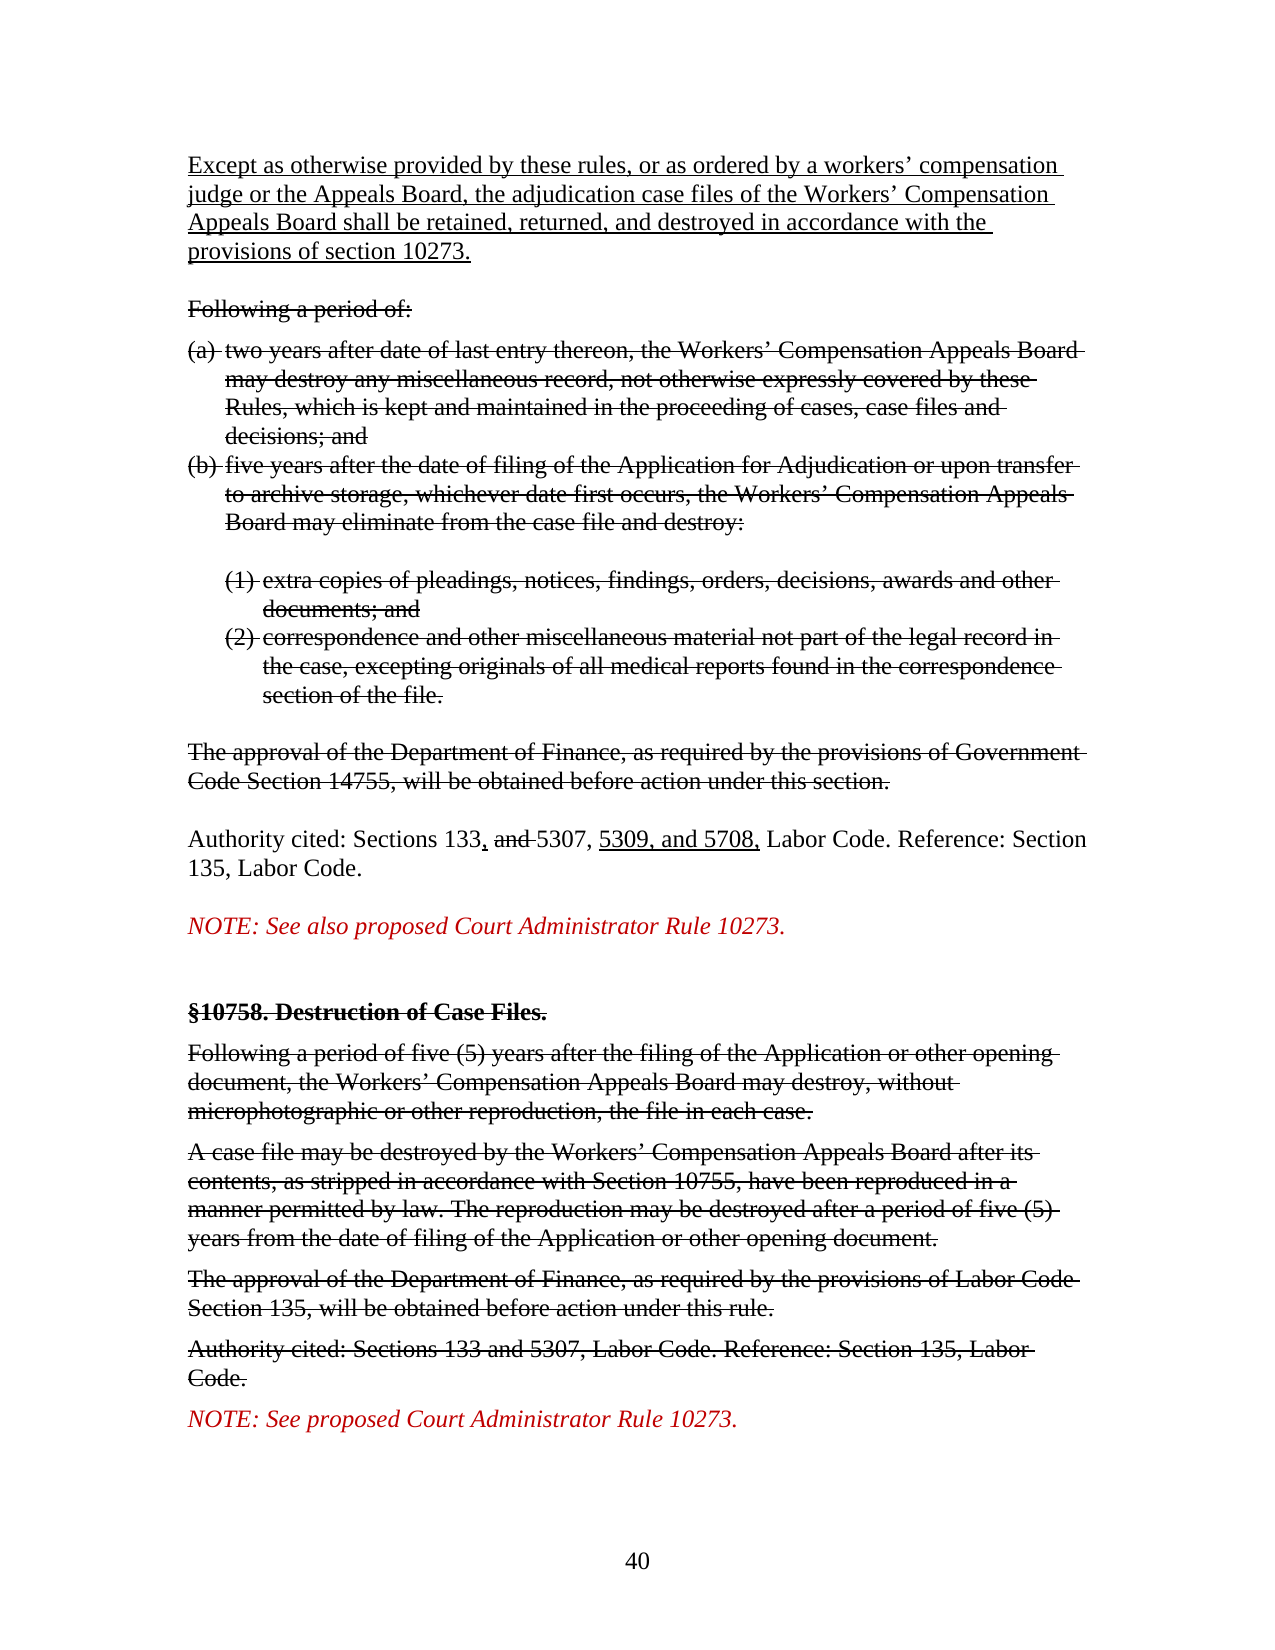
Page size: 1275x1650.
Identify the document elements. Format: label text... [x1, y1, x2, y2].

text The approval of the Department of Finance, as required by the provisions of Government Code Section 14755, will be obtained before action under this section. [187, 737, 1087, 753]
list (b) five years after the date of filing of the Application for Adjudication or upon transfer to archive storage, whichever date first occurs, the Workers’ Compensation Appeals Board may eliminate from the case file and destroy: [187, 450, 1087, 536]
text Authority cited: Sections 133, and 5307, 5309, and 5708, Labor Code. Reference: Section 135, Labor Code. [187, 824, 1087, 882]
list (2) correspondence and other miscellaneous material not part of the legal record in the case, excepting originals of all medical reports found in the correspondence section of the file. [225, 622, 1087, 709]
text Following a period of: [187, 294, 1087, 322]
text §10758. Destruction of Case Files. [187, 997, 1087, 1026]
text NOTE: See also proposed Court Administrator Rule 10273. [187, 911, 1087, 939]
text Authority cited: Sections 133 and 5307, Labor Code. Reference: Section 135, Labor Code. [187, 1334, 1087, 1392]
text The approval of the Department of Finance, as required by the provisions of Government Code Section 14755, will be obtained before action under this section. [187, 754, 1087, 795]
text NOTE: See proposed Court Administrator Rule 10273. [187, 1404, 1087, 1433]
list (a) two years after date of last entry thereon, the Workers’ Compensation Appeals Board may destroy any miscellaneous record, not otherwise expressly covered by these Rules, which is kept and maintained in the proceeding of cases, case files and decisions; and [187, 335, 1087, 450]
text Except as otherwise provided by these rules, or as ordered by a workers’ compensation judge or the Appeals Board, the adjudication case files of the Workers’ Compensation Appeals Board shall be retained, returned, and destroyed in accordance with the provisions of section 10273. [187, 150, 1087, 265]
text The approval of the Department of Finance, as required by the provisions of Labor Code Section 135, will be obtained before action under this rule. [187, 1264, 1087, 1322]
text Following a period of five (5) years after the filing of the Application or other opening document, the Workers’ Compensation Appeals Board may destroy, without microphotographic or other reproduction, the file in each case. [187, 1038, 1087, 1124]
text A case file may be destroyed by the Workers’ Compensation Appeals Board after its contents, as stripped in accordance with Section 10755, have been reproduced in a manner permitted by law. The reproduction may be destroyed after a period of five (5) years from the date of filing of the Application or other opening document. [187, 1137, 1087, 1252]
list (1) extra copies of pleadings, notices, findings, orders, decisions, awards and other documents; and [225, 565, 1087, 622]
